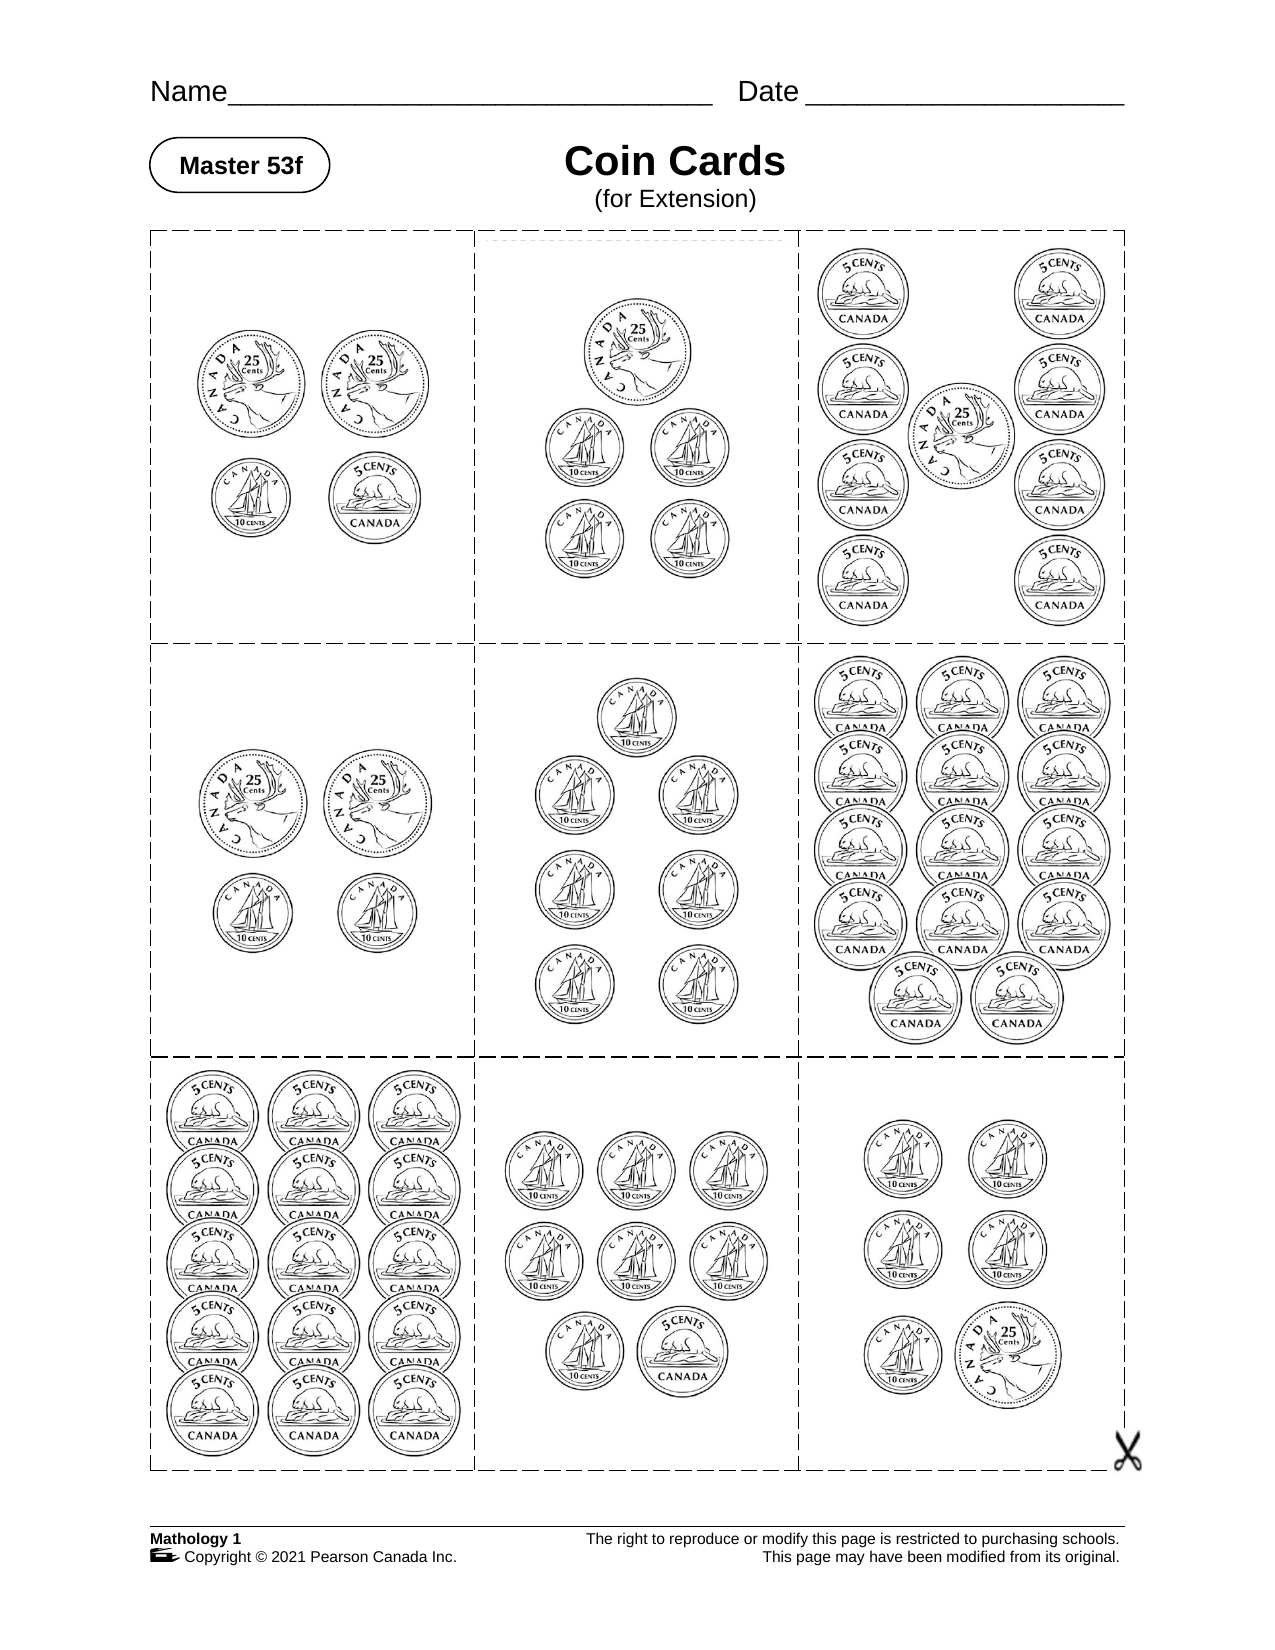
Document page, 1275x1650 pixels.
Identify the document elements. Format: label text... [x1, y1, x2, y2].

picture [810, 651, 1113, 1049]
text (for Extension) [150, 184, 1125, 213]
picture [162, 652, 463, 1048]
table_header [151, 230, 474, 643]
picture [487, 1067, 786, 1461]
table_cell [475, 1056, 799, 1470]
table_cell [799, 1056, 1124, 1470]
table_header [799, 230, 1124, 643]
table_header [475, 230, 799, 643]
table_cell [151, 1056, 474, 1470]
picture [162, 1066, 463, 1461]
picture [814, 241, 1109, 633]
picture [486, 654, 787, 1047]
picture [150, 1548, 180, 1562]
picture [1112, 1429, 1145, 1474]
text Coin Cards [304, 136, 1125, 184]
table_cell [799, 643, 1124, 1056]
table_cell [475, 643, 799, 1056]
picture [162, 238, 463, 635]
picture [812, 1067, 1111, 1460]
picture [486, 240, 788, 634]
table_cell [151, 643, 474, 1056]
